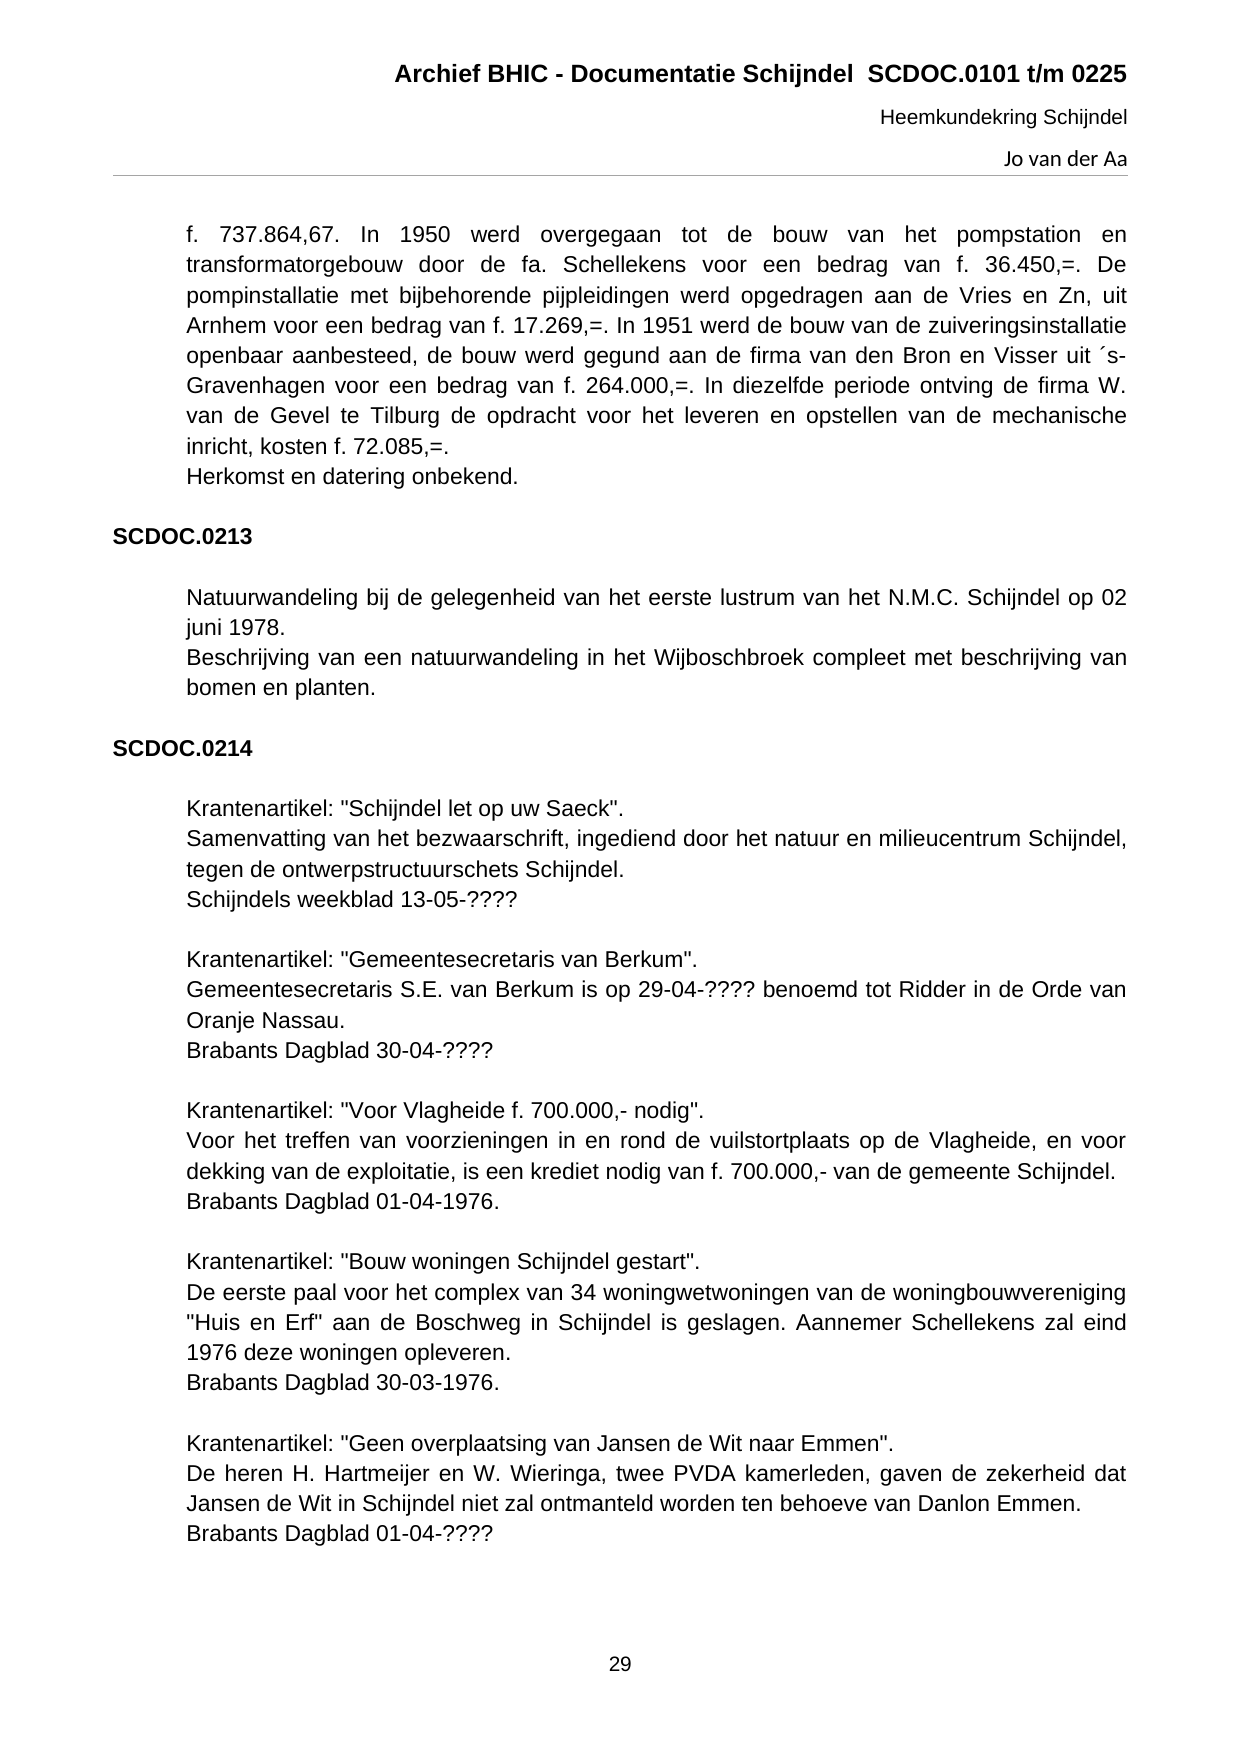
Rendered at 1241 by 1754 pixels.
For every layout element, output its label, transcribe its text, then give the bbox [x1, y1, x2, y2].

text Krantenartikel: "Bouw woningen Schijndel gestart". [186, 1248, 1128, 1274]
text De eerste paal voor het complex van 34 woningwetwoningen van de woningbouwvereniging "Huis en Erf" aan de Boschweg in Schijndel is geslagen. Aannemer Schellekens zal eind 1976 deze woningen opleveren. [186, 1278, 1128, 1365]
text Herkomst en datering onbekend. [186, 463, 1128, 489]
text SCDOC.0214 [112, 735, 1128, 761]
text Krantenartikel: "Schijndel let op uw Saeck". [186, 795, 1128, 821]
text Samenvatting van het bezwaarschrift, ingediend door het natuur en milieucentrum Schijndel, tegen de ontwerpstructuurschets Schijndel. [186, 825, 1128, 882]
text Brabants Dagblad 01-04-1976. [186, 1188, 1128, 1214]
text Voor het treffen van voorzieningen in en rond de vuilstortplaats op de Vlagheide, en voor dekking van de exploitatie, is een krediet nodig van f. 700.000,- van de gemeente Schijndel. [186, 1127, 1128, 1184]
text SCDOC.0213 [112, 523, 1128, 549]
text Krantenartikel: "Voor Vlagheide f. 700.000,- nodig". [186, 1097, 1128, 1123]
text Brabants Dagblad 30-04-???? [186, 1037, 1128, 1063]
text De heren H. Hartmeijer en W. Wieringa, twee PVDA kamerleden, gaven de zekerheid dat Jansen de Wit in Schijndel niet zal ontmanteld worden ten behoeve van Danlon Emmen. [186, 1460, 1128, 1516]
text Beschrijving van een natuurwandeling in het Wijboschbroek compleet met beschrijving van bomen en planten. [186, 644, 1128, 701]
text Brabants Dagblad 30-03-1976. [186, 1369, 1128, 1395]
text f. 737.864,67. In 1950 werd overgegaan tot de bouw van het pompstation en transformatorgebouw door de fa. Schellekens voor een bedrag van f. 36.450,=. De pompinstallatie met bijbehorende pijpleidingen werd opgedragen aan de Vries en Zn, uit Arnhem voor een bedrag van f. 17.269,=. In 1951 werd de bouw van de zuiveringsinstallatie openbaar aanbesteed, de bouw werd gegund aan de firma van den Bron en Visser uit ´s-Gravenhagen voor een bedrag van f. 264.000,=. In diezelfde periode ontving de firma W. van de Gevel te Tilburg de opdracht voor het leveren en opstellen van de mechanische inricht, kosten f. 72.085,=. [186, 221, 1128, 459]
text Gemeentesecretaris S.E. van Berkum is op 29-04-???? benoemd tot Ridder in de Orde van Oranje Nassau. [186, 976, 1128, 1033]
text Schijndels weekblad 13-05-???? [186, 886, 1128, 912]
text Natuurwandeling bij de gelegenheid van het eerste lustrum van het N.M.C. Schijndel op 02 juni 1978. [186, 584, 1128, 640]
text Brabants Dagblad 01-04-???? [186, 1520, 1128, 1546]
text Krantenartikel: "Gemeentesecretaris van Berkum". [186, 946, 1128, 972]
text Krantenartikel: "Geen overplaatsing van Jansen de Wit naar Emmen". [186, 1429, 1128, 1456]
